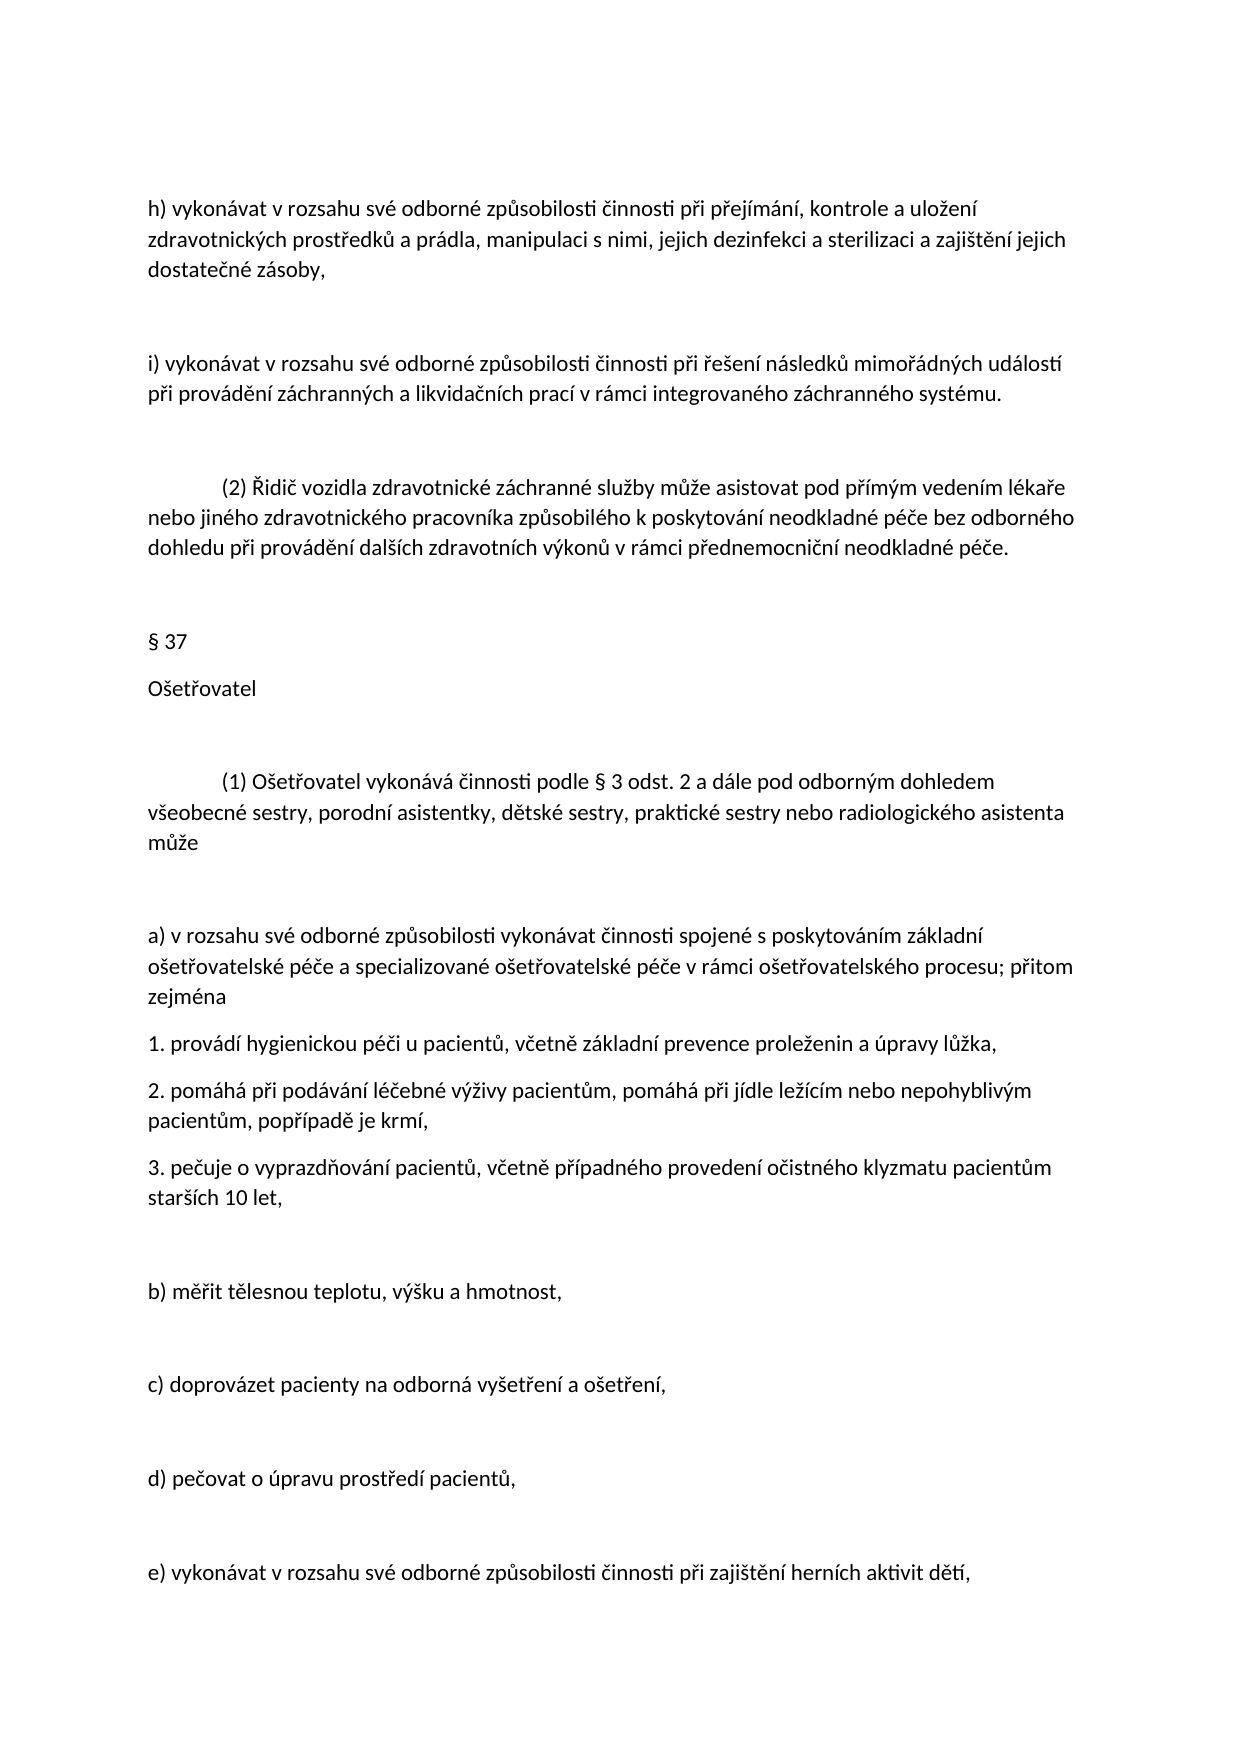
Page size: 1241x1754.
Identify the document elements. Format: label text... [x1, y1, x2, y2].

text d) pečovat o úpravu prostředí pacientů, [148, 1464, 1093, 1492]
text 1. provádí hygienickou péči u pacientů, včetně základní prevence proleženin a úpravy lůžka, [148, 1029, 1093, 1057]
text (1) Ošetřovatel vykonává činnosti podle § 3 odst. 2 a dále pod odborným dohledem všeobecné sestry, porodní asistentky, dětské sestry, praktické sestry nebo radiologického asistenta může [148, 767, 1093, 856]
text Ošetřovatel [148, 674, 1093, 702]
text 2. pomáhá při podávání léčebné výživy pacientům, pomáhá při jídle ležícím nebo nepohyblivým pacientům, popřípadě je krmí, [148, 1076, 1093, 1134]
text 3. pečuje o vyprazdňování pacientů, včetně případného provedení očistného klyzmatu pacientům starších 10 let, [148, 1153, 1093, 1211]
text a) v rozsahu své odborné způsobilosti vykonávat činnosti spojené s poskytováním základní ošetřovatelské péče a specializované ošetřovatelské péče v rámci ošetřovatelského procesu; přitom zejména [148, 922, 1093, 1010]
text e) vykonávat v rozsahu své odborné způsobilosti činnosti při zajištění herních aktivit dětí, [148, 1558, 1093, 1586]
text (2) Řidič vozidla zdravotnické záchranné služby může asistovat pod přímým vedením lékaře nebo jiného zdravotnického pracovníka způsobilého k poskytování neodkladné péče bez odborného dohledu při provádění dalších zdravotních výkonů v rámci přednemocniční neodkladné péče. [148, 473, 1093, 561]
text § 37 [148, 627, 1093, 655]
text i) vykonávat v rozsahu své odborné způsobilosti činnosti při řešení následků mimořádných událostí při provádění záchranných a likvidačních prací v rámci integrovaného záchranného systému. [148, 349, 1093, 407]
text b) měřit tělesnou teplotu, výšku a hmotnost, [148, 1277, 1093, 1305]
text c) doprovázet pacienty na odborná vyšetření a ošetření, [148, 1371, 1093, 1398]
text h) vykonávat v rozsahu své odborné způsobilosti činnosti při přejímání, kontrole a uložení zdravotnických prostředků a prádla, manipulaci s nimi, jejich dezinfekci a sterilizaci a zajištění jejich dostatečné zásoby, [148, 194, 1093, 283]
